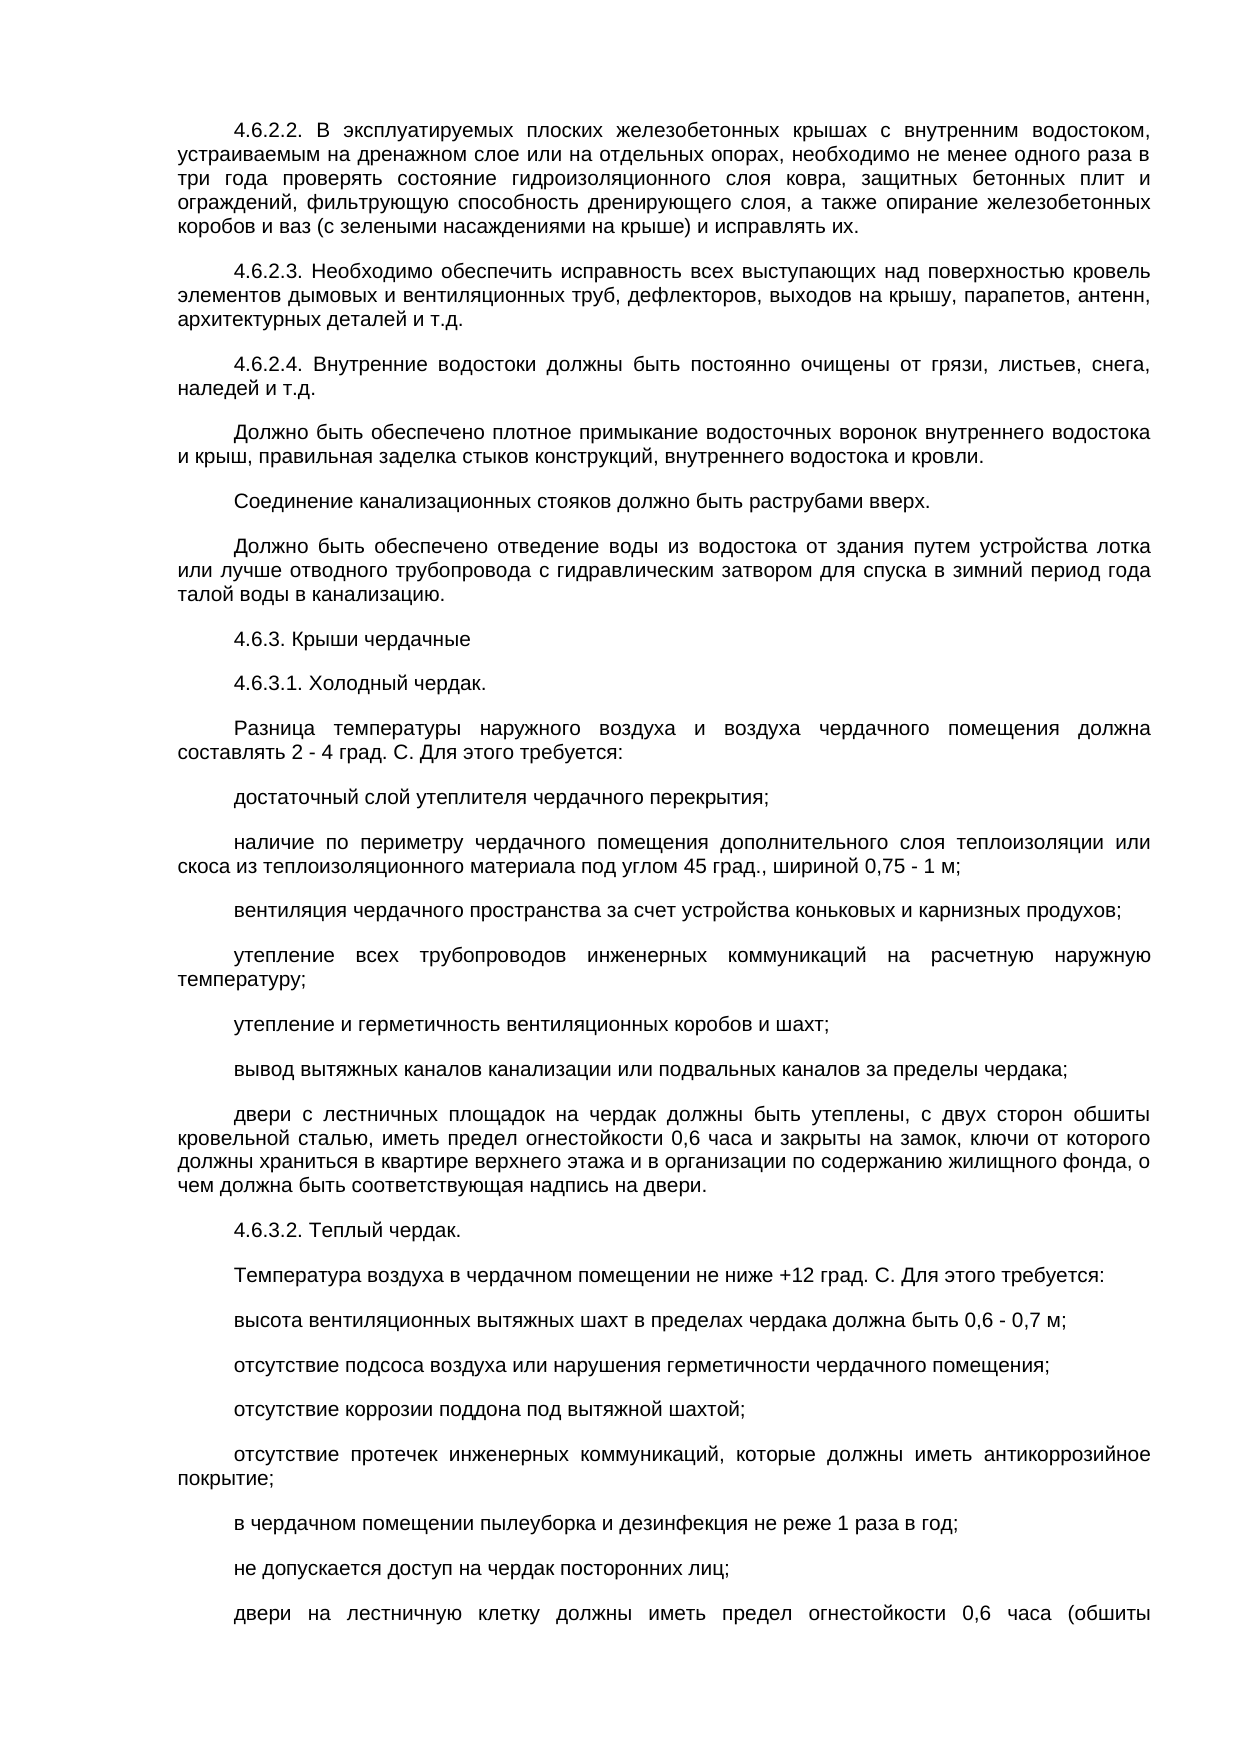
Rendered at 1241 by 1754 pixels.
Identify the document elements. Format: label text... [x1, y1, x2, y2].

text 4.6.2.4. Внутренние водостоки должны быть постоянно очищены от грязи, листьев, снега, наледей и т.д. [177, 351, 1152, 399]
text утепление всех трубопроводов инженерных коммуникаций на расчетную наружную температуру; [177, 943, 1152, 991]
text 4.6.3. Крыши чердачные [177, 626, 1152, 650]
text наличие по периметру чердачного помещения дополнительного слоя теплоизоляции или скоса из теплоизоляционного материала под углом 45 град., шириной 0,75 - 1 м; [177, 829, 1152, 877]
text 4.6.3.1. Холодный чердак. [177, 671, 1152, 695]
text в чердачном помещении пылеуборка и дезинфекция не реже 1 раза в год; [177, 1511, 1152, 1535]
text не допускается доступ на чердак посторонних лиц; [177, 1556, 1152, 1579]
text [177, 1600, 1152, 1624]
text 4.6.2.3. Необходимо обеспечить исправность всех выступающих над поверхностью кровель элементов дымовых и вентиляционных труб, дефлекторов, выходов на крышу, парапетов, антенн, архитектурных деталей и т.д. [177, 259, 1152, 331]
text Должно быть обеспечено отведение воды из водостока от здания путем устройства лотка или лучше отводного трубопровода с гидравлическим затвором для спуска в зимний период года талой воды в канализацию. [177, 534, 1152, 606]
text вентиляция чердачного пространства за счет устройства коньковых и карнизных продухов; [177, 898, 1152, 922]
text 4.6.3.2. Теплый чердак. [177, 1218, 1152, 1242]
text отсутствие подсоса воздуха или нарушения герметичности чердачного помещения; [177, 1352, 1152, 1376]
text вывод вытяжных каналов канализации или подвальных каналов за пределы чердака; [177, 1057, 1152, 1081]
text высота вентиляционных вытяжных шахт в пределах чердака должна быть 0,6 - 0,7 м; [177, 1308, 1152, 1332]
text Должно быть обеспечено плотное примыкание водосточных воронок внутреннего водостока и крыш, правильная заделка стыков конструкций, внутреннего водостока и кровли. [177, 420, 1152, 468]
text Соединение канализационных стояков должно быть раструбами вверх. [177, 489, 1152, 513]
text Разница температуры наружного воздуха и воздуха чердачного помещения должна составлять 2 - 4 град. С. Для этого требуется: [177, 716, 1152, 764]
text двери с лестничных площадок на чердак должны быть утеплены, с двух сторон обшиты кровельной сталью, иметь предел огнестойкости 0,6 часа и закрыты на замок, ключи от которого должны храниться в квартире верхнего этажа и в организации по содержанию жилищного фонда, о чем должна быть соответствующая надпись на двери. [177, 1101, 1152, 1197]
text достаточный слой утеплителя чердачного перекрытия; [177, 785, 1152, 809]
text отсутствие коррозии поддона под вытяжной шахтой; [177, 1397, 1152, 1421]
text утепление и герметичность вентиляционных коробов и шахт; [177, 1012, 1152, 1036]
text отсутствие протечек инженерных коммуникаций, которые должны иметь антикоррозийное покрытие; [177, 1442, 1152, 1490]
text Температура воздуха в чердачном помещении не ниже +12 град. С. Для этого требуется: [177, 1263, 1152, 1287]
text 4.6.2.2. В эксплуатируемых плоских железобетонных крышах с внутренним водостоком, устраиваемым на дренажном слое или на отдельных опорах, необходимо не менее одного раза в три года проверять состояние гидроизоляционного слоя ковра, защитных бетонных плит и ограждений, фильтрующую способность дренирующего слоя, а также опирание железобетонных коробов и ваз (с зелеными насаждениями на крыше) и исправлять их. [177, 118, 1152, 238]
